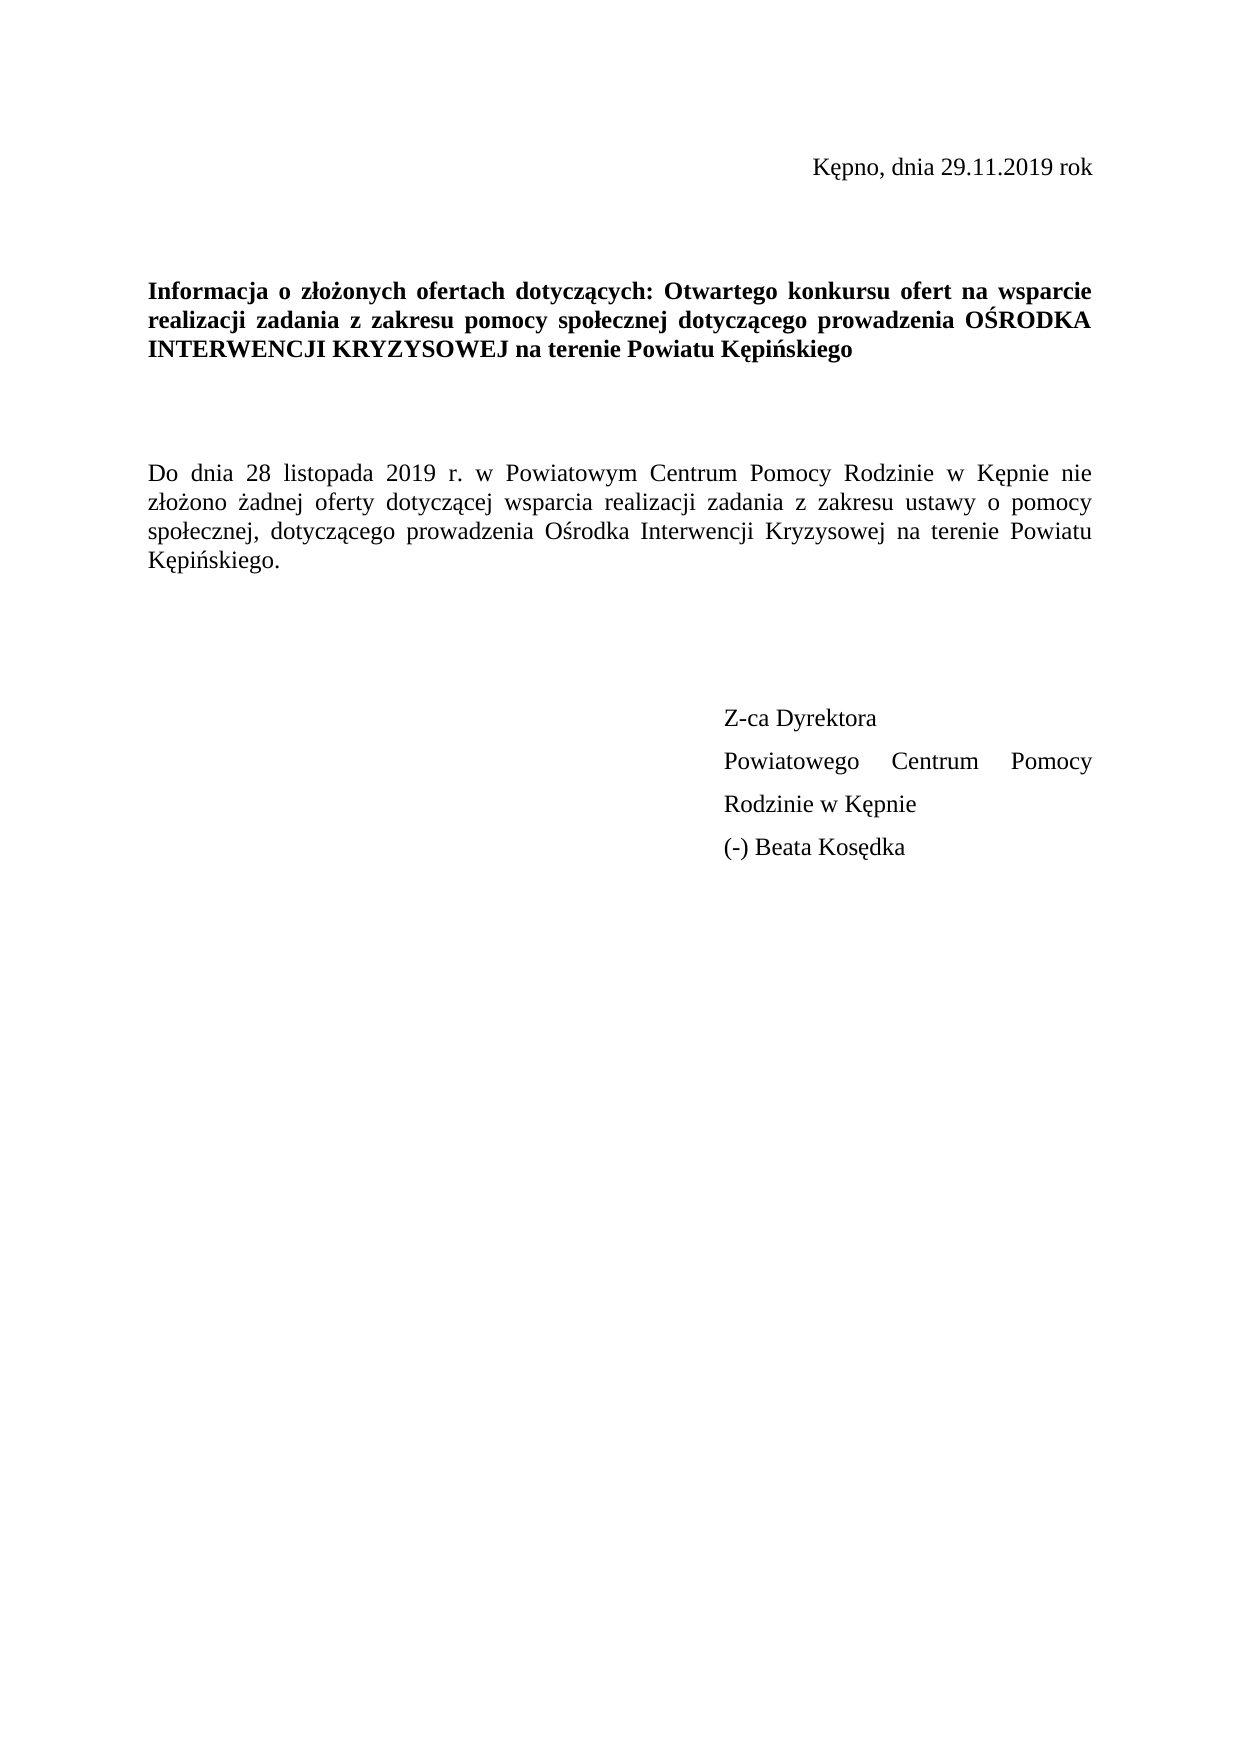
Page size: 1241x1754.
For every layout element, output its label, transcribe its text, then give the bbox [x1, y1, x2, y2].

text Kępno, dnia 29.11.2019 rok [148, 148, 1093, 181]
text Informacja o złożonych ofertach dotyczących: Otwartego konkursu ofert na wsparcie realizacji zadania z zakresu pomocy społecznej dotyczącego prowadzenia OŚRODKA INTERWENCJI KRYZYSOWEJ na terenie Powiatu Kępińskiego [148, 276, 1093, 363]
text Z-ca Dyrektora [723, 703, 1093, 731]
text Powiatowego Centrum Pomocy Rodzinie w Kępnie [723, 746, 1093, 818]
text (-) Beata Kosędka [723, 832, 1093, 861]
text Do dnia 28 listopada 2019 r. w Powiatowym Centrum Pomocy Rodzinie w Kępnie nie złożono żadnej oferty dotyczącej wsparcia realizacji zadania z zakresu ustawy o pomocy społecznej, dotyczącego prowadzenia Ośrodka Interwencji Kryzysowej na terenie Powiatu Kępińskiego. [148, 458, 1093, 573]
